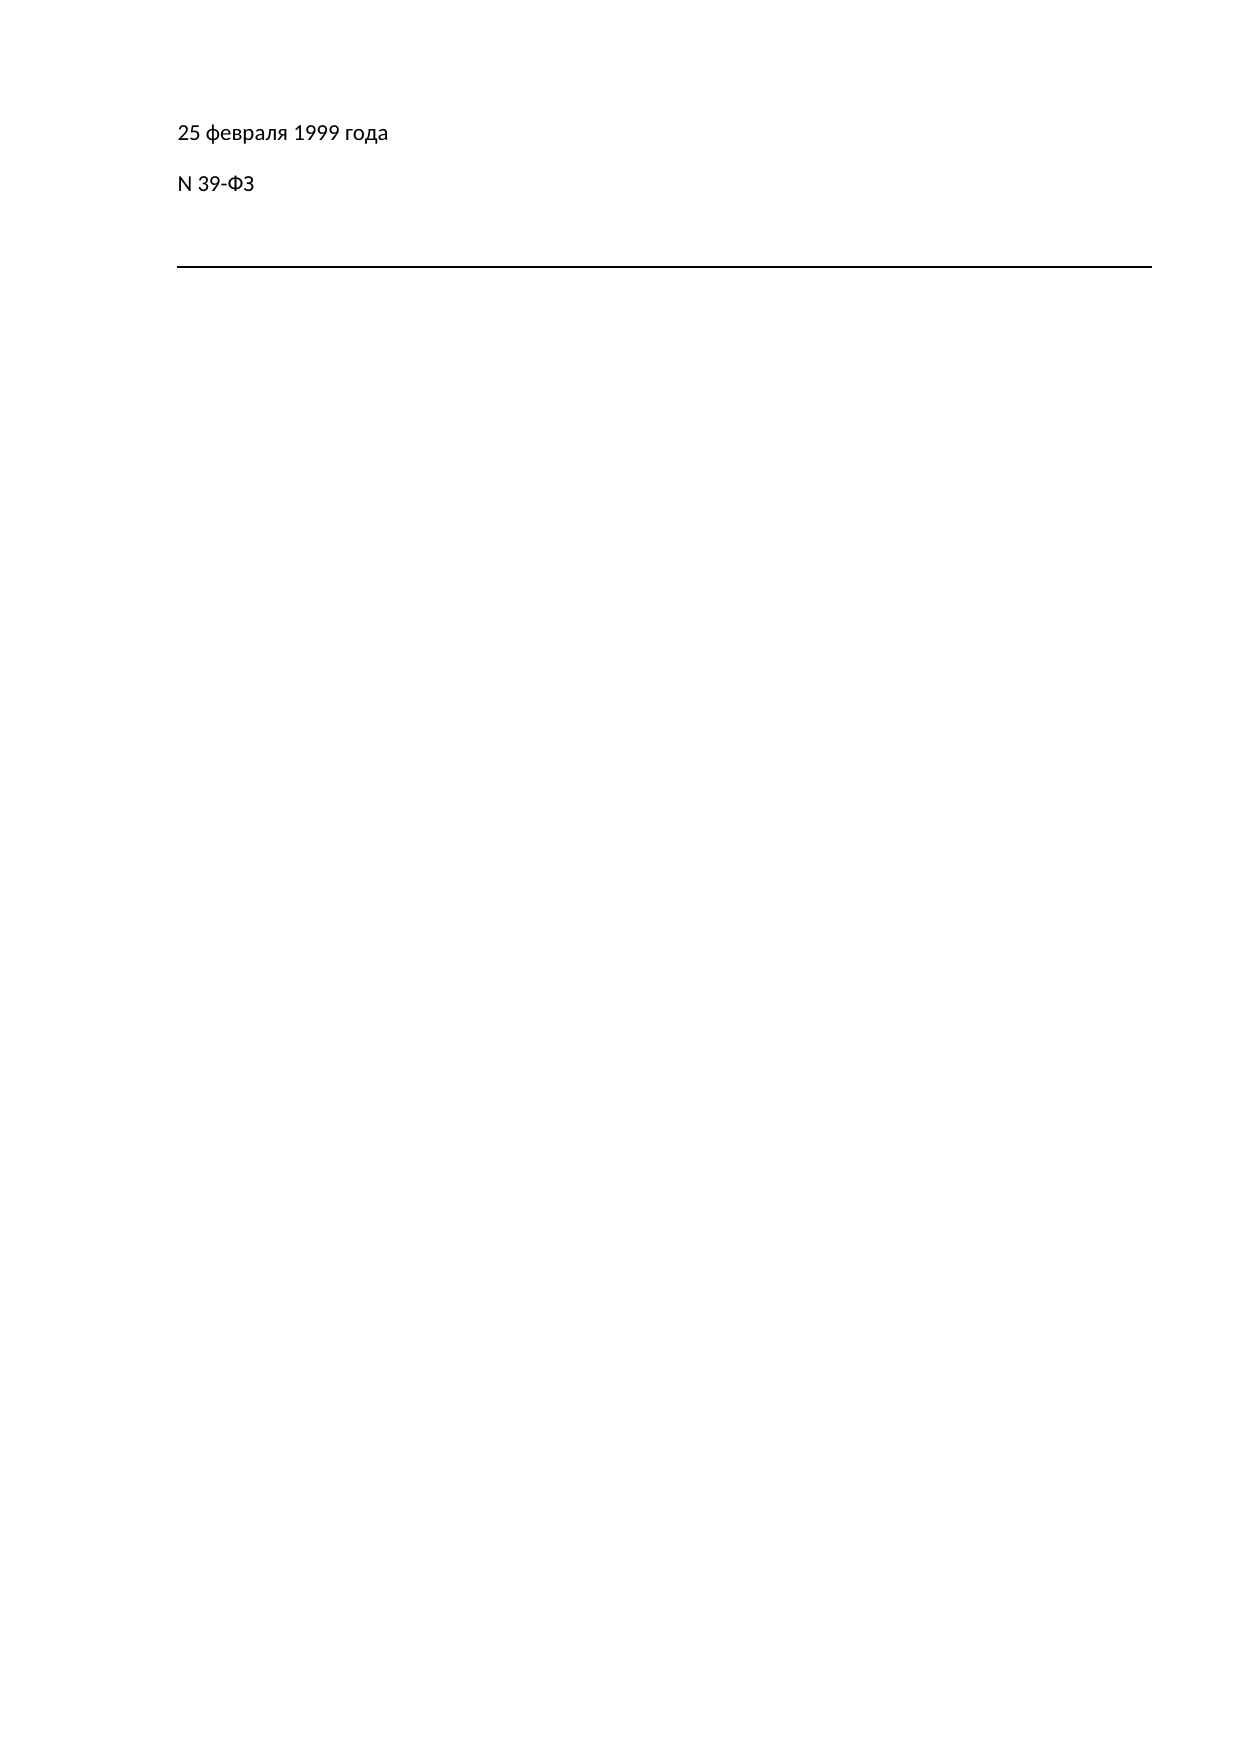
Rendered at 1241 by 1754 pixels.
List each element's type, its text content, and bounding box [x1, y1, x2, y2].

text N 39-ФЗ [177, 169, 1152, 197]
text 25 февраля 1999 года [177, 118, 1152, 146]
